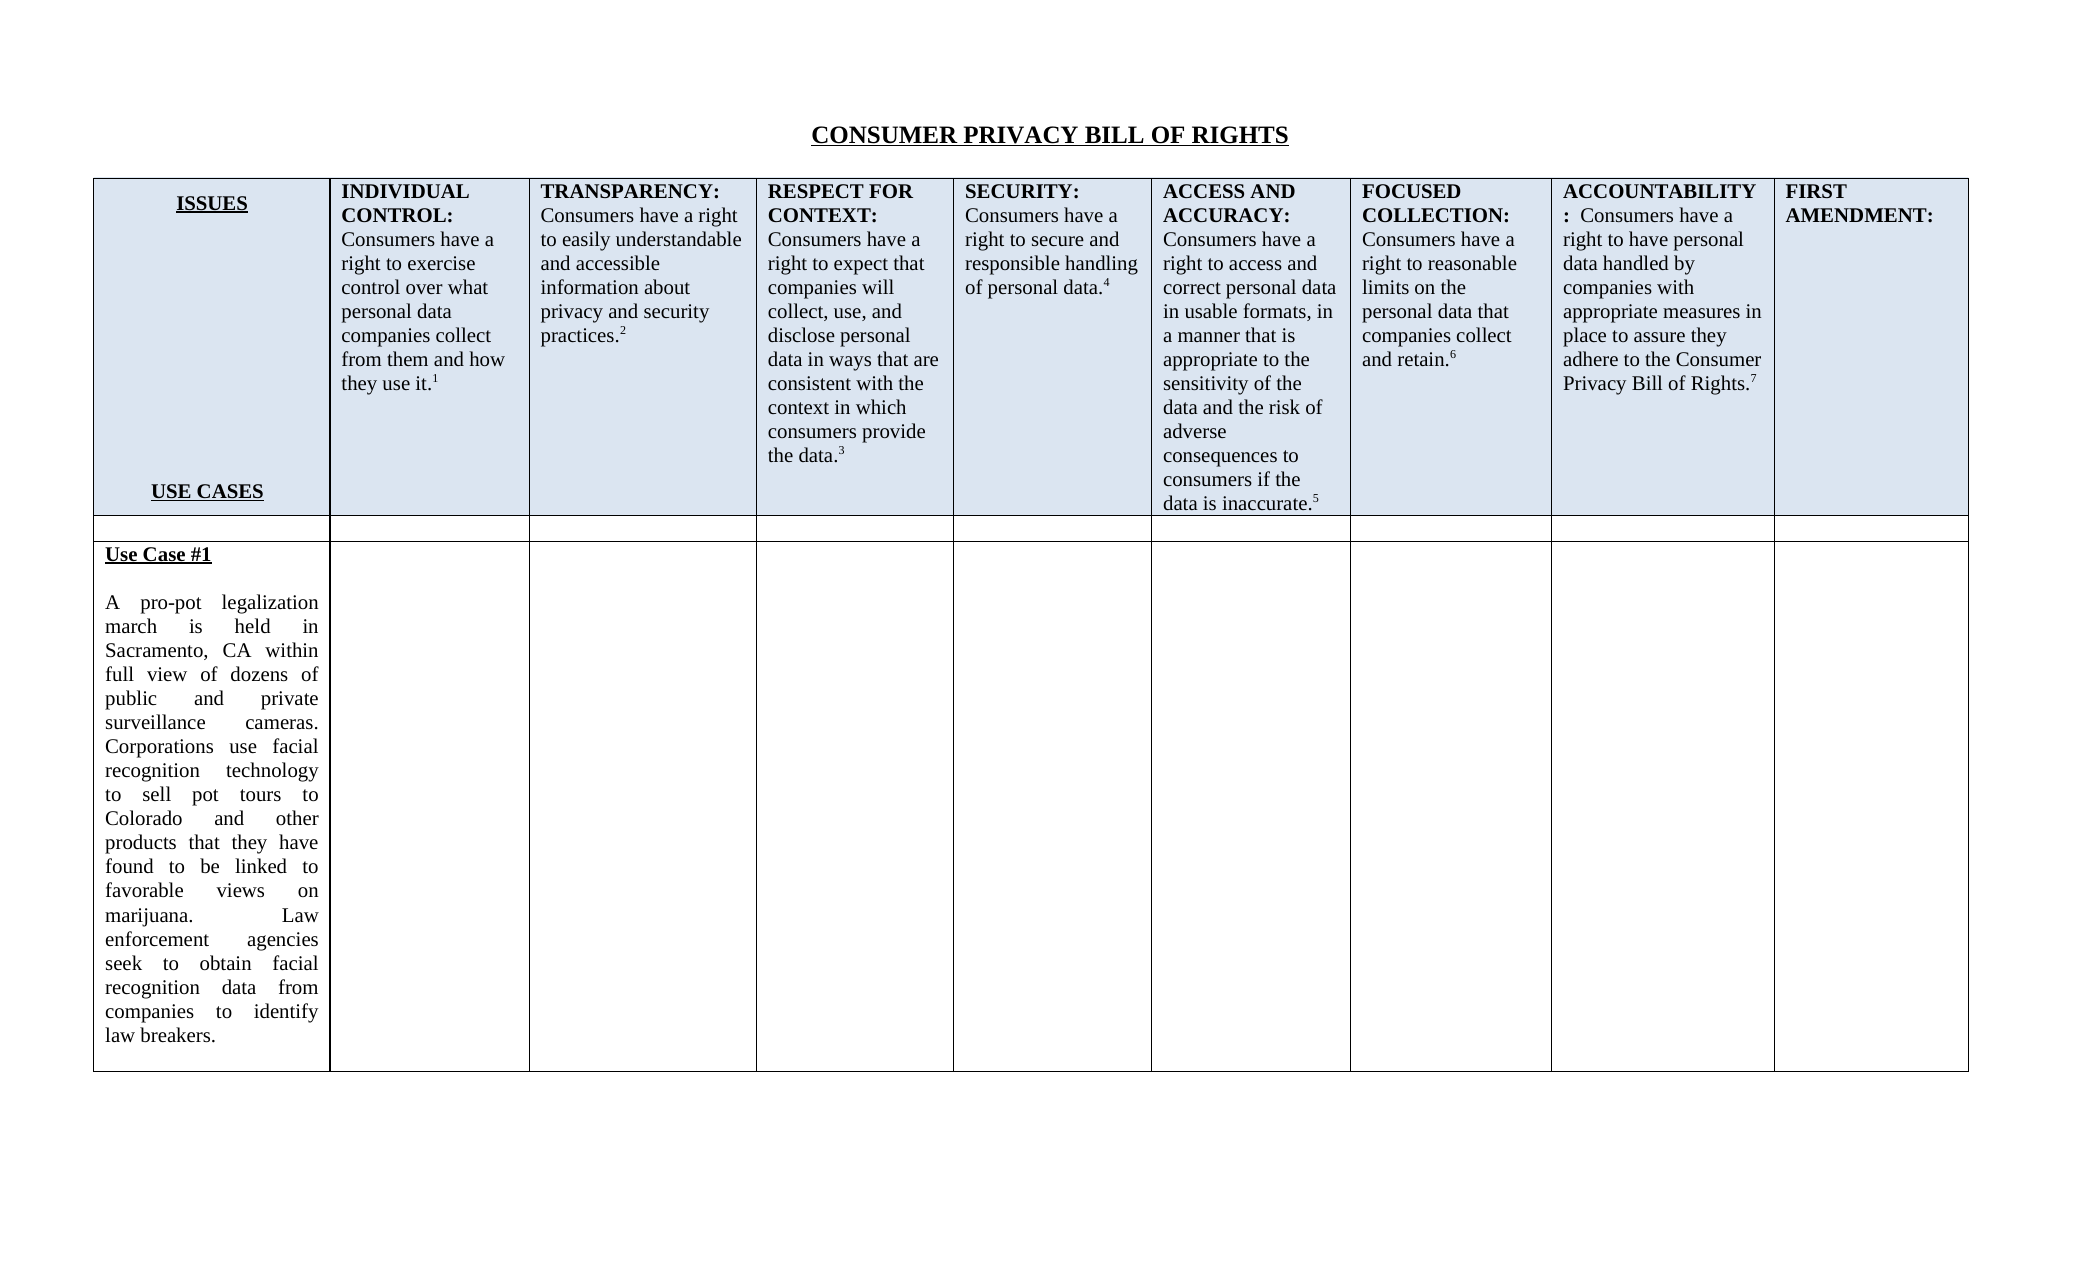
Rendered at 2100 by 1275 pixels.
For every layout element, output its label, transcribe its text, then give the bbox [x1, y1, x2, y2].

table_cell [331, 516, 529, 541]
table_cell [1351, 542, 1551, 1071]
table_header FOCUSED COLLECTION: Consumers have a right to reasonable limits on the personal data that companies collect and retain. [1351, 179, 1551, 515]
table_header ACCESS AND ACCURACY: Consumers have a right to access and correct personal data in usable formats, in a manner that is appropriate to the sensitivity of the data and the risk of adverse consequences to consumers if the data is inaccurate. [1152, 179, 1350, 515]
table_cell [331, 542, 529, 1071]
table_header SECURITY: Consumers have a right to secure and responsible handling of personal data. [954, 179, 1151, 515]
table_header RESPECT FOR CONTEXT: Consumers have a right to expect that companies will collect, use, and disclose personal data in ways that are consistent with the context in which consumers provide the data. [757, 179, 953, 515]
table_cell [1552, 542, 1774, 1071]
table_cell [1152, 542, 1350, 1071]
table_cell [530, 516, 756, 541]
table_cell [954, 516, 1151, 541]
table_cell [530, 542, 756, 1071]
table_cell [1552, 516, 1774, 541]
table_header Individual Control: Consumers have a right to exercise control over what personal data companies collect from them and how they use it. [331, 179, 529, 515]
table_cell Use Case #1 A pro-pot legalization march is held in Sacramento, CA within full view of dozens of public and private surveillance cameras. Corporations use facial recognition technology to sell pot tours to Colorado and other products that they have found to be linked to favorable views on marijuana. Law enforcement agencies seek to obtain facial recognition data from companies to identify law breakers. [94, 542, 329, 1071]
table_cell [1775, 516, 1968, 541]
text CONSUMER PRIVACY BILL OF RIGHTS [105, 120, 1995, 149]
table_cell [1351, 516, 1551, 541]
table_header Transparency: Consumers have a right to easily understandable and accessible information about privacy and security practices. [530, 179, 756, 515]
table_cell [757, 542, 953, 1071]
table_cell [1152, 516, 1350, 541]
table_cell [954, 542, 1151, 1071]
table_header Issues Use CaseS [94, 179, 329, 515]
table_cell [94, 516, 329, 541]
table_header ACCOUNTABILITY: Consumers have a right to have personal data handled by companies with appropriate measures in place to assure they adhere to the Consumer Privacy Bill of Rights. [1552, 179, 1774, 515]
table_cell [757, 516, 953, 541]
table_header FIRST AMENDMENT: [1775, 179, 1968, 515]
table_cell [1775, 542, 1968, 1071]
